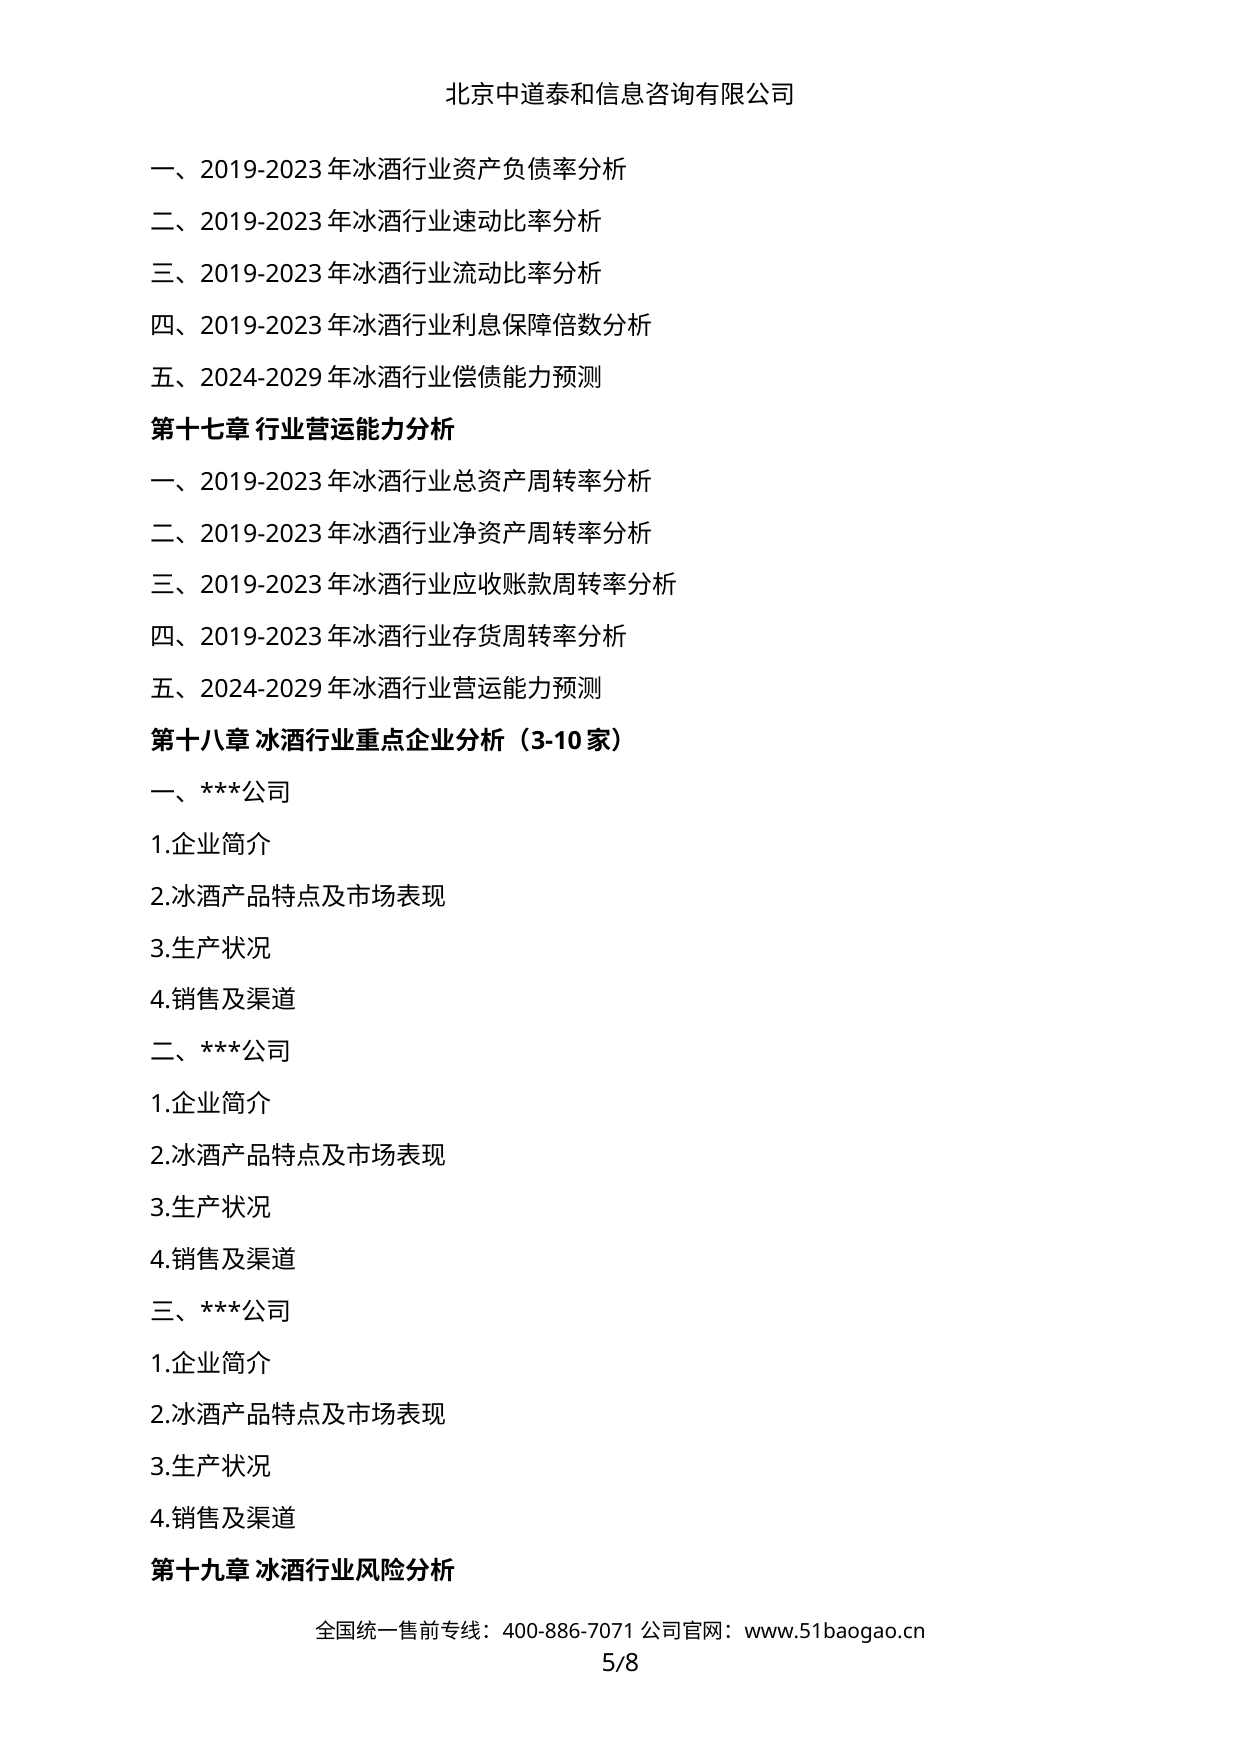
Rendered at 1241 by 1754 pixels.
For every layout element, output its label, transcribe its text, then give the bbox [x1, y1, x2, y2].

text 2.冰酒产品特点及市场表现 [150, 1395, 1090, 1431]
text 三、2019-2023年冰酒行业应收账款周转率分析 [150, 565, 1090, 601]
text 二、***公司 [150, 1032, 1090, 1068]
text 2.冰酒产品特点及市场表现 [150, 1136, 1090, 1172]
text 3.生产状况 [150, 1187, 1090, 1224]
text 第十九章 冰酒行业风险分析 [150, 1551, 1090, 1587]
text 一、***公司 [150, 772, 1090, 809]
text 1.企业简介 [150, 1084, 1090, 1120]
text 三、***公司 [150, 1291, 1090, 1327]
text 4.销售及渠道 [150, 980, 1090, 1016]
text 第十七章 行业营运能力分析 [150, 409, 1090, 446]
text 4.销售及渠道 [150, 1239, 1090, 1276]
text 二、2019-2023年冰酒行业速动比率分析 [150, 202, 1090, 238]
text 四、2019-2023年冰酒行业利息保障倍数分析 [150, 306, 1090, 342]
text 五、2024-2029年冰酒行业营运能力预测 [150, 669, 1090, 705]
text 三、2019-2023年冰酒行业流动比率分析 [150, 254, 1090, 290]
text 3.生产状况 [150, 928, 1090, 964]
text 二、2019-2023年冰酒行业净资产周转率分析 [150, 513, 1090, 549]
text 3.生产状况 [150, 1447, 1090, 1483]
text 一、2019-2023年冰酒行业资产负债率分析 [150, 150, 1090, 186]
text 四、2019-2023年冰酒行业存货周转率分析 [150, 617, 1090, 653]
text 4.销售及渠道 [150, 1499, 1090, 1535]
text 五、2024-2029年冰酒行业偿债能力预测 [150, 357, 1090, 394]
text 1.企业简介 [150, 824, 1090, 861]
text 1.企业简介 [150, 1343, 1090, 1379]
text 第十八章 冰酒行业重点企业分析（3-10家） [150, 721, 1090, 757]
text 2.冰酒产品特点及市场表现 [150, 876, 1090, 912]
text 一、2019-2023年冰酒行业总资产周转率分析 [150, 461, 1090, 497]
